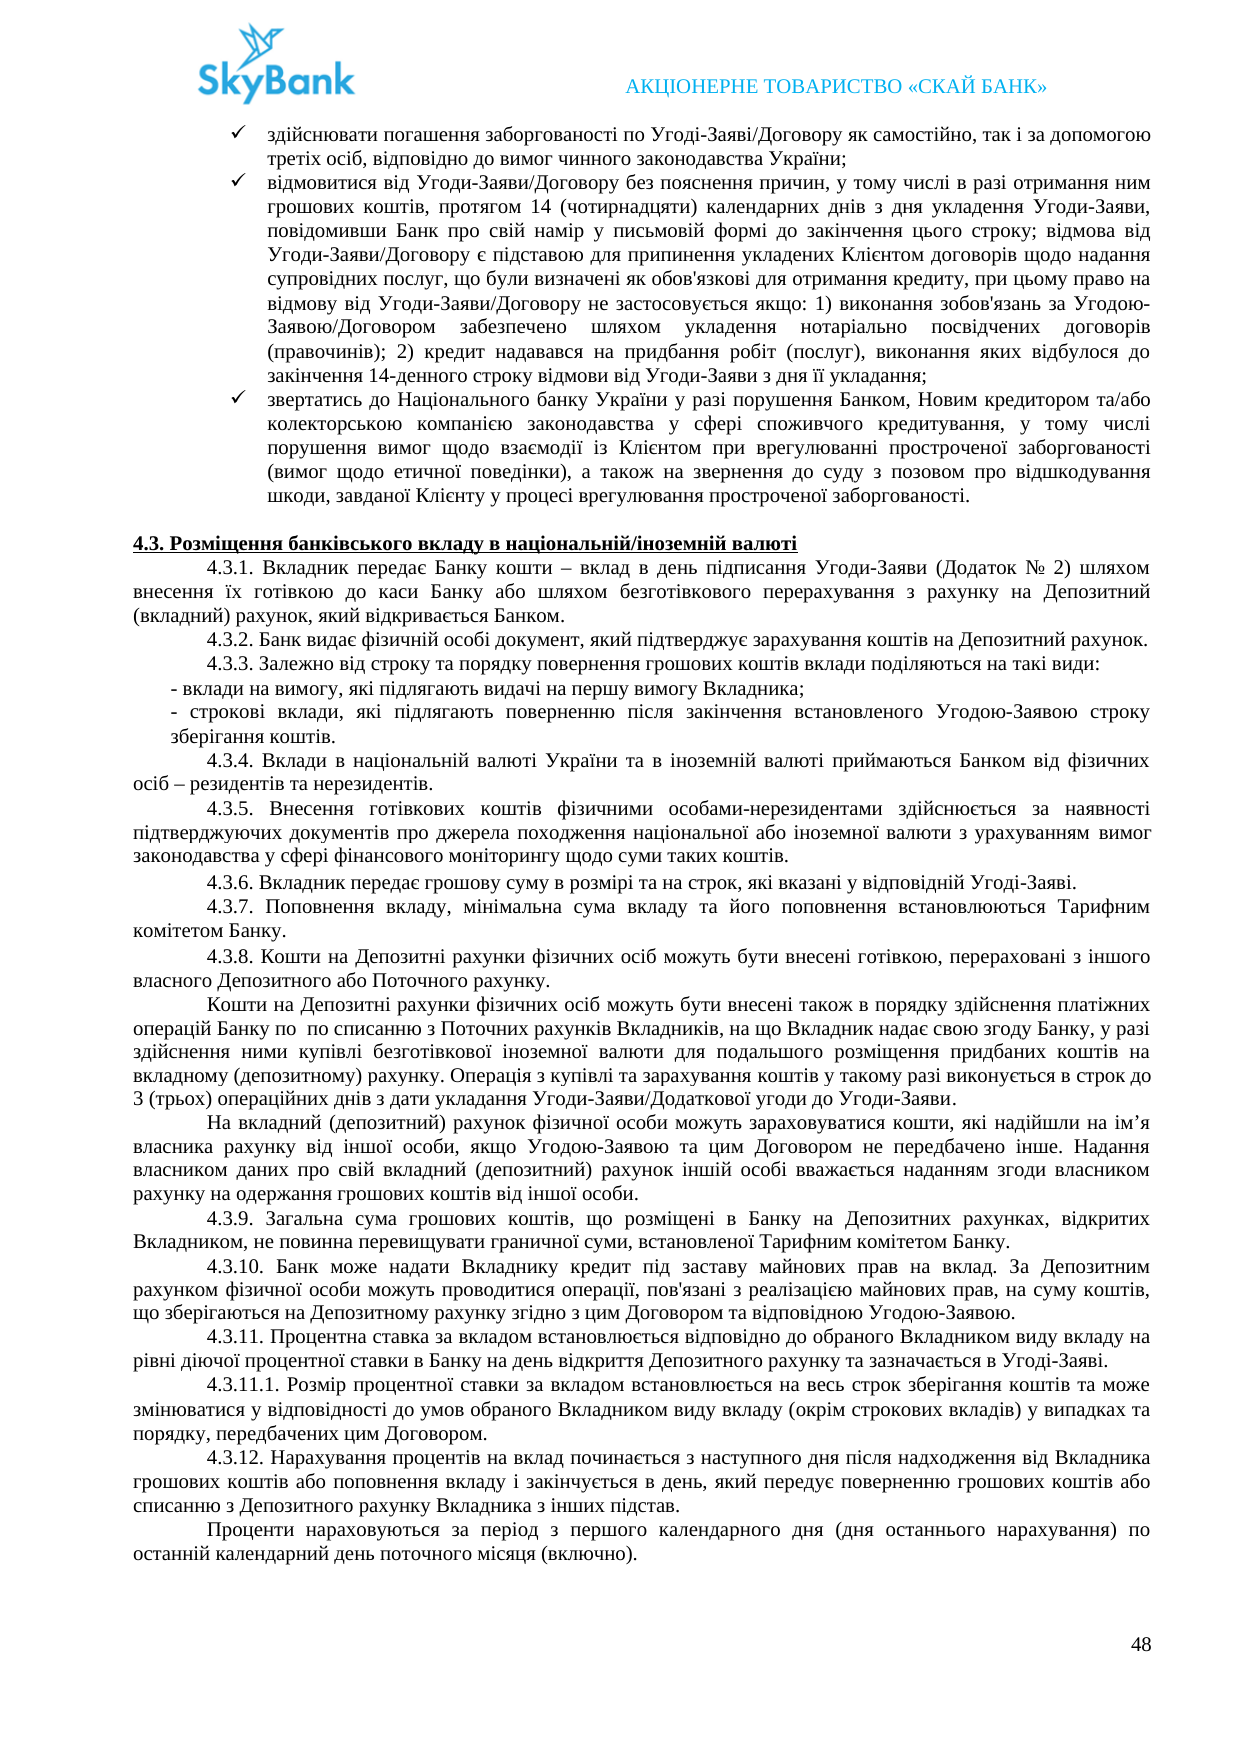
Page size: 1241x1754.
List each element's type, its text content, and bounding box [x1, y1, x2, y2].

text 4.3.11.1. Розмір процентної ставки за вкладом встановлюється на весь строк зберігання коштів та може змінюватися у відповідності до умов обраного Вкладником виду вкладу (окрім строкових вкладів) у випадках та порядку, передбачених цим Договором. [133, 1372, 1152, 1444]
text 4.3.1. Вкладник передає Банку кошти – вклад в день підписання Угоди-Заяви (Додаток № 2) шляхом внесення їх готівкою до каси Банку або шляхом безготівкового перерахування з рахунку на Депозитний (вкладний) рахунок, який відкривається Банком. [133, 555, 1152, 627]
text Проценти нараховуються за період з першого календарного дня (дня останнього нарахування) по останній календарний день поточного місяця (включно). [133, 1517, 1152, 1565]
text 4.3.9. Загальна сума грошових коштів, що розміщені в Банку на Депозитних рахунках, відкритих Вкладником, не повинна перевищувати граничної суми, встановленої Тарифним комітетом Банку. [133, 1206, 1152, 1253]
picture [178, 12, 385, 117]
picture [996, 82, 1001, 90]
text 4.3.3. Залежно від строку та порядку повернення грошових коштів вклади поділяються на такі види: [133, 651, 1152, 675]
picture [947, 82, 954, 91]
text 4.3.7. Поповнення вкладу, мінімальна сума вкладу та його поповнення встановлюються Тарифним комітетом Банку. [133, 896, 1152, 942]
text 4.3.8. Кошти на Депозитні рахунки фізичних осіб можуть бути внесені готівкою, перераховані з іншого власного Депозитного або Поточного рахунку. [133, 945, 1152, 992]
text - вклади на вимогу, які підлягають видачі на першу вимогу Вкладника; [170, 675, 1152, 699]
text 4.3.4. Вклади в національній валюті України та в іноземній валюті приймаються Банком від фізичних осіб – резидентів та нерезидентів. [133, 749, 1152, 795]
text 4.3.6. Вкладник передає грошову суму в розмірі та на строк, які вказані у відповідній Угоді-Заяві. [133, 871, 1152, 894]
text - строкові вклади, які підлягають поверненню після закінчення встановленого Угодою-Заявою строку зберігання коштів. [170, 699, 1152, 748]
text На вкладний (депозитний) рахунок фізичної особи можуть зараховуватися кошти, які надійшли на ім’я власника рахунку від іншої особи, якщо Угодою-Заявою та цим Договором не передбачено інше. Надання власником даних про свій вкладний (депозитний) рахунок іншій особі вважається наданням згоди власником рахунку на одержання грошових коштів від іншої особи. [133, 1110, 1152, 1205]
text 4.3.12. Нарахування процентів на вклад починається з наступного дня після надходження від Вкладника грошових коштів або поповнення вкладу і закінчується в день, який передує поверненню грошових коштів або списанню з Депозитного рахунку Вкладника з інших підстав. [133, 1444, 1152, 1517]
text 4.3.5. Внесення готівкових коштів фізичними особами-нерезидентами здійснюється за наявності підтверджуючих документів про джерела походження національної або іноземної валюти з урахуванням вимог законодавства у сфері фінансового моніторингу щодо суми таких коштів. [133, 796, 1152, 867]
picture [860, 79, 866, 91]
text Кошти на Депозитні рахунки фізичних осіб можуть бути внесені також в порядку здійснення платіжних операцій Банку по по списанню з Поточних рахунків Вкладників, на що Вкладник надає свою згоду Банку, у разі здійснення ними купівлі безготівкової іноземної валюти для подальшого розміщення придбаних коштів на вкладному (депозитному) рахунку. Операція з купівлі та зарахування коштів у такому разі виконується в строк до 3 (трьох) операційних днів з дати укладання Угоди-Заяви/Додаткової угоди до Угоди-Заяви. [133, 992, 1152, 1110]
list відмовитися від Угоди-Заяви/Договору без пояснення причин, у тому числі в разі отримання ним грошових коштів, протягом 14 (чотирнадцяти) календарних днів з дня укладення Угоди-Заяви, повідомивши Банк про свій намір у письмовій формі до закінчення цього строку; відмова від Угоди-Заяви/Договору є підставою для припинення укладених Клієнтом договорів щодо надання супровідних послуг, що були визначені як обов'язкові для отримання кредиту, при цьому право на відмову від Угоди-Заяви/Договору не застосовується якщо: 1) виконання зобов'язань за Угодою-Заявою/Договором забезпечено шляхом укладення нотаріально посвідчених договорів (правочинів); 2) кредит надавався на придбання робіт (послуг), виконання яких відбулося до закінчення 14-денного строку відмови від Угоди-Заяви з дня її укладання; [229, 170, 1152, 387]
list здійснювати погашення заборгованості по Угоді-Заяві/Договору як самостійно, так і за допомогою третіх осіб, відповідно до вимог чинного законодавства України; [229, 122, 1152, 170]
list звертатись до Національного банку України у разі порушення Банком, Новим кредитором та/або колекторською компанією законодавства у сфері споживчого кредитування, у тому числі порушення вимог щодо взаємодії із Клієнтом при врегулюванні простроченої заборгованості (вимог щодо етичної поведінки), а також на звернення до суду з позовом про відшкодування шкоди, завданої Клієнту у процесі врегулювання простроченої заборгованості. [229, 387, 1152, 507]
text 4.3.10. Банк може надати Вкладнику кредит під заставу майнових прав на вклад. За Депозитним рахунком фізичної особи можуть проводитися операції, пов'язані з реалізацією майнових прав, на суму коштів, що зберігаються на Депозитному рахунку згідно з цим Договором та відповідною Угодою-Заявою. [133, 1255, 1152, 1324]
text 4.3.2. Банк видає фізичній особі документ, який підтверджує зарахування коштів на Депозитний рахунок. [133, 627, 1152, 651]
text 4.3.11. Процентна ставка за вкладом встановлюється відповідно до обраного Вкладником виду вкладу на рівні діючої процентної ставки в Банку на день відкриття Депозитного рахунку та зазначається в Угоді-Заяві. [133, 1324, 1152, 1372]
text 4.3. Розміщення банківського вкладу в національній/іноземній валюті [133, 531, 1152, 555]
